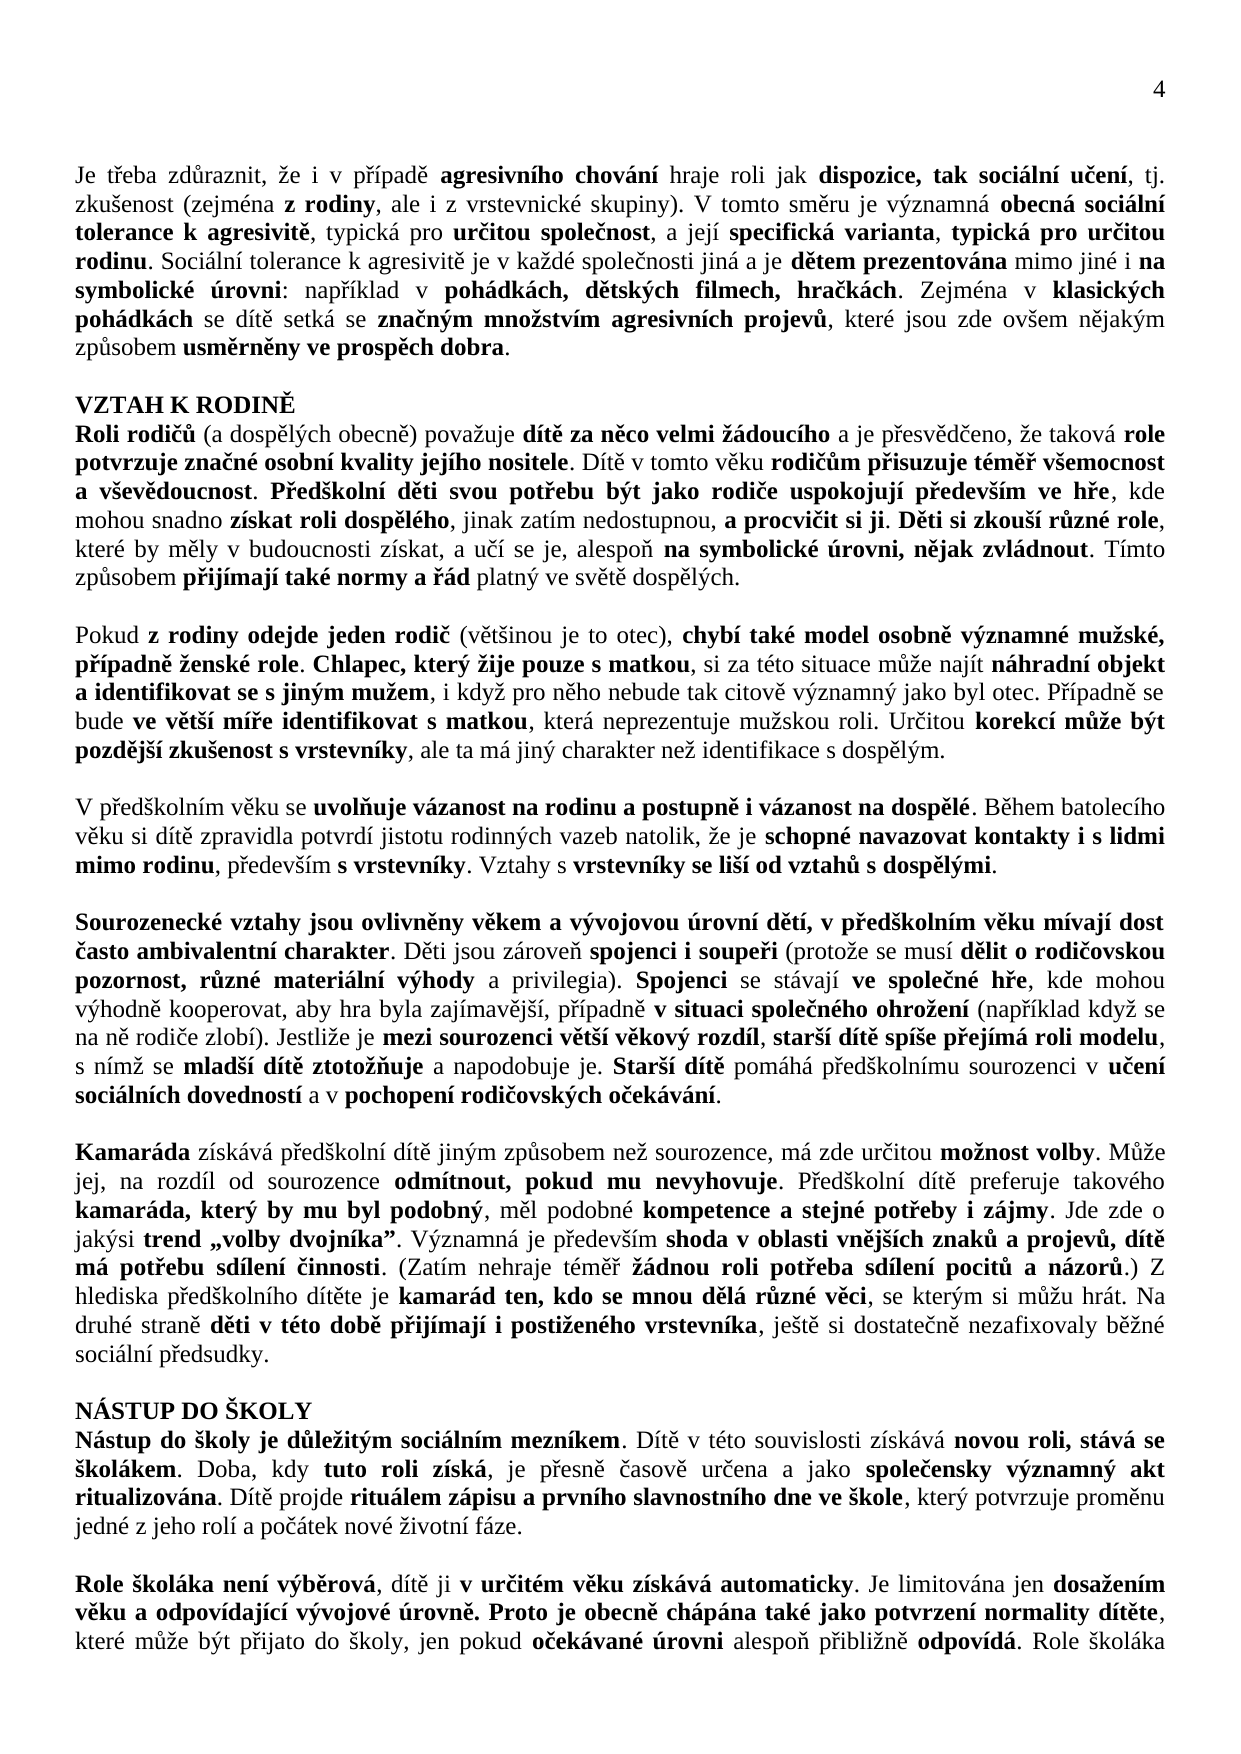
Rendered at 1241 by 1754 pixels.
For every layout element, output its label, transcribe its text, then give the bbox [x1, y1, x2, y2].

text Roli rodičů (a dospělých obecně) považuje dítě za něco velmi žádoucího a je přesvědčeno, že taková role potvrzuje značné osobní kvality jejího nositele. Dítě v tomto věku rodičům přisuzuje téměř všemocnost a vševědoucnost. Předškolní děti svou potřebu být jako rodiče uspokojují především ve hře, kde mohou snadno získat roli dospělého, jinak zatím nedostupnou, a procvičit si ji. Děti si zkouší různé role, které by měly v budoucnosti získat, a učí se je, alespoň na symbolické úrovni, nějak zvládnout. Tímto způsobem přijímají také normy a řád platný ve světě dospělých. [75, 419, 1165, 591]
text Je třeba zdůraznit, že i v případě agresivního chování hraje roli jak dispozice, tak sociální učení, tj. zkušenost (zejména z rodiny, ale i z vrstevnické skupiny). V tomto směru je významná obecná sociální tolerance k agresivitě, typická pro určitou společnost, a její specifická varianta, typická pro určitou rodinu. Sociální tolerance k agresivitě je v každé společnosti jiná a je dětem prezentována mimo jiné i na symbolické úrovni: například v pohádkách, dětských filmech, hračkách. Zejména v klasických pohádkách se dítě setká se značným množstvím agresivních projevů, které jsou zde ovšem nějakým způsobem usměrněny ve prospěch dobra. [75, 160, 1165, 361]
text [75, 1569, 1165, 1655]
text V předškolním věku se uvolňuje vázanost na rodinu a postupně i vázanost na dospělé. Během batolecího věku si dítě zpravidla potvrdí jistotu rodinných vazeb natolik, že je schopné navazovat kontakty i s lidmi mimo rodinu, především s vrstevníky. Vztahy s vrstevníky se liší od vztahů s dospělými. [75, 792, 1165, 879]
text Kamaráda získává předškolní dítě jiným způsobem než sourozence, má zde určitou možnost volby. Může jej, na rozdíl od sourozence odmítnout, pokud mu nevyhovuje. Předškolní dítě preferuje takového kamaráda, který by mu byl podobný, měl podobné kompetence a stejné potřeby i zájmy. Jde zde o jakýsi trend „volby dvojníka”. Významná je především shoda v oblasti vnějších znaků a projevů, dítě má potřebu sdílení činnosti. (Zatím nehraje téměř žádnou roli potřeba sdílení pocitů a názorů.) Z hlediska předškolního dítěte je kamarád ten, kdo se mnou dělá různé věci, se kterým si můžu hrát. Na druhé straně děti v této době přijímají i postiženého vrstevníka, ještě si dostatečně nezafixovaly běžné sociální předsudky. [75, 1137, 1165, 1367]
text Sourozenecké vztahy jsou ovlivněny věkem a vývojovou úrovní dětí, v předškolním věku mívají dost často ambivalentní charakter. Děti jsou zároveň spojenci i soupeři (protože se musí dělit o rodičovskou pozornost, různé materiální výhody a privilegia). Spojenci se stávají ve společné hře, kde mohou výhodně kooperovat, aby hra byla zajímavější, případně v situaci společného ohrožení (například když se na ně rodiče zlobí). Jestliže je mezi sourozenci větší věkový rozdíl, starší dítě spíše přejímá roli modelu, s nímž se mladší dítě ztotožňuje a napodobuje je. Starší dítě pomáhá předškolnímu sourozenci v učení sociálních dovedností a v pochopení rodičovských očekávání. [75, 907, 1165, 1109]
text VZTAH K RODINĚ [75, 390, 1165, 419]
text Nástup do školy je důležitým sociálním mezníkem. Dítě v této souvislosti získává novou roli, stává se školákem. Doba, kdy tuto roli získá, je přesně časově určena a jako společensky významný akt ritualizována. Dítě projde rituálem zápisu a prvního slavnostního dne ve škole, který potvrzuje proměnu jedné z jeho rolí a počátek nové životní fáze. [75, 1425, 1165, 1540]
text NÁSTUP DO ŠKOLY [75, 1396, 1165, 1425]
text Pokud z rodiny odejde jeden rodič (většinou je to otec), chybí také model osobně významné mužské, případně ženské role. Chlapec, který žije pouze s matkou, si za této situace může najít náhradní objekt a identifikovat se s jiným mužem, i když pro něho nebude tak citově významný jako byl otec. Případně se bude ve větší míře identifikovat s matkou, která neprezentuje mužskou roli. Určitou korekcí může být pozdější zkušenost s vrstevníky, ale ta má jiný charakter než identifikace s dospělým. [75, 620, 1165, 764]
